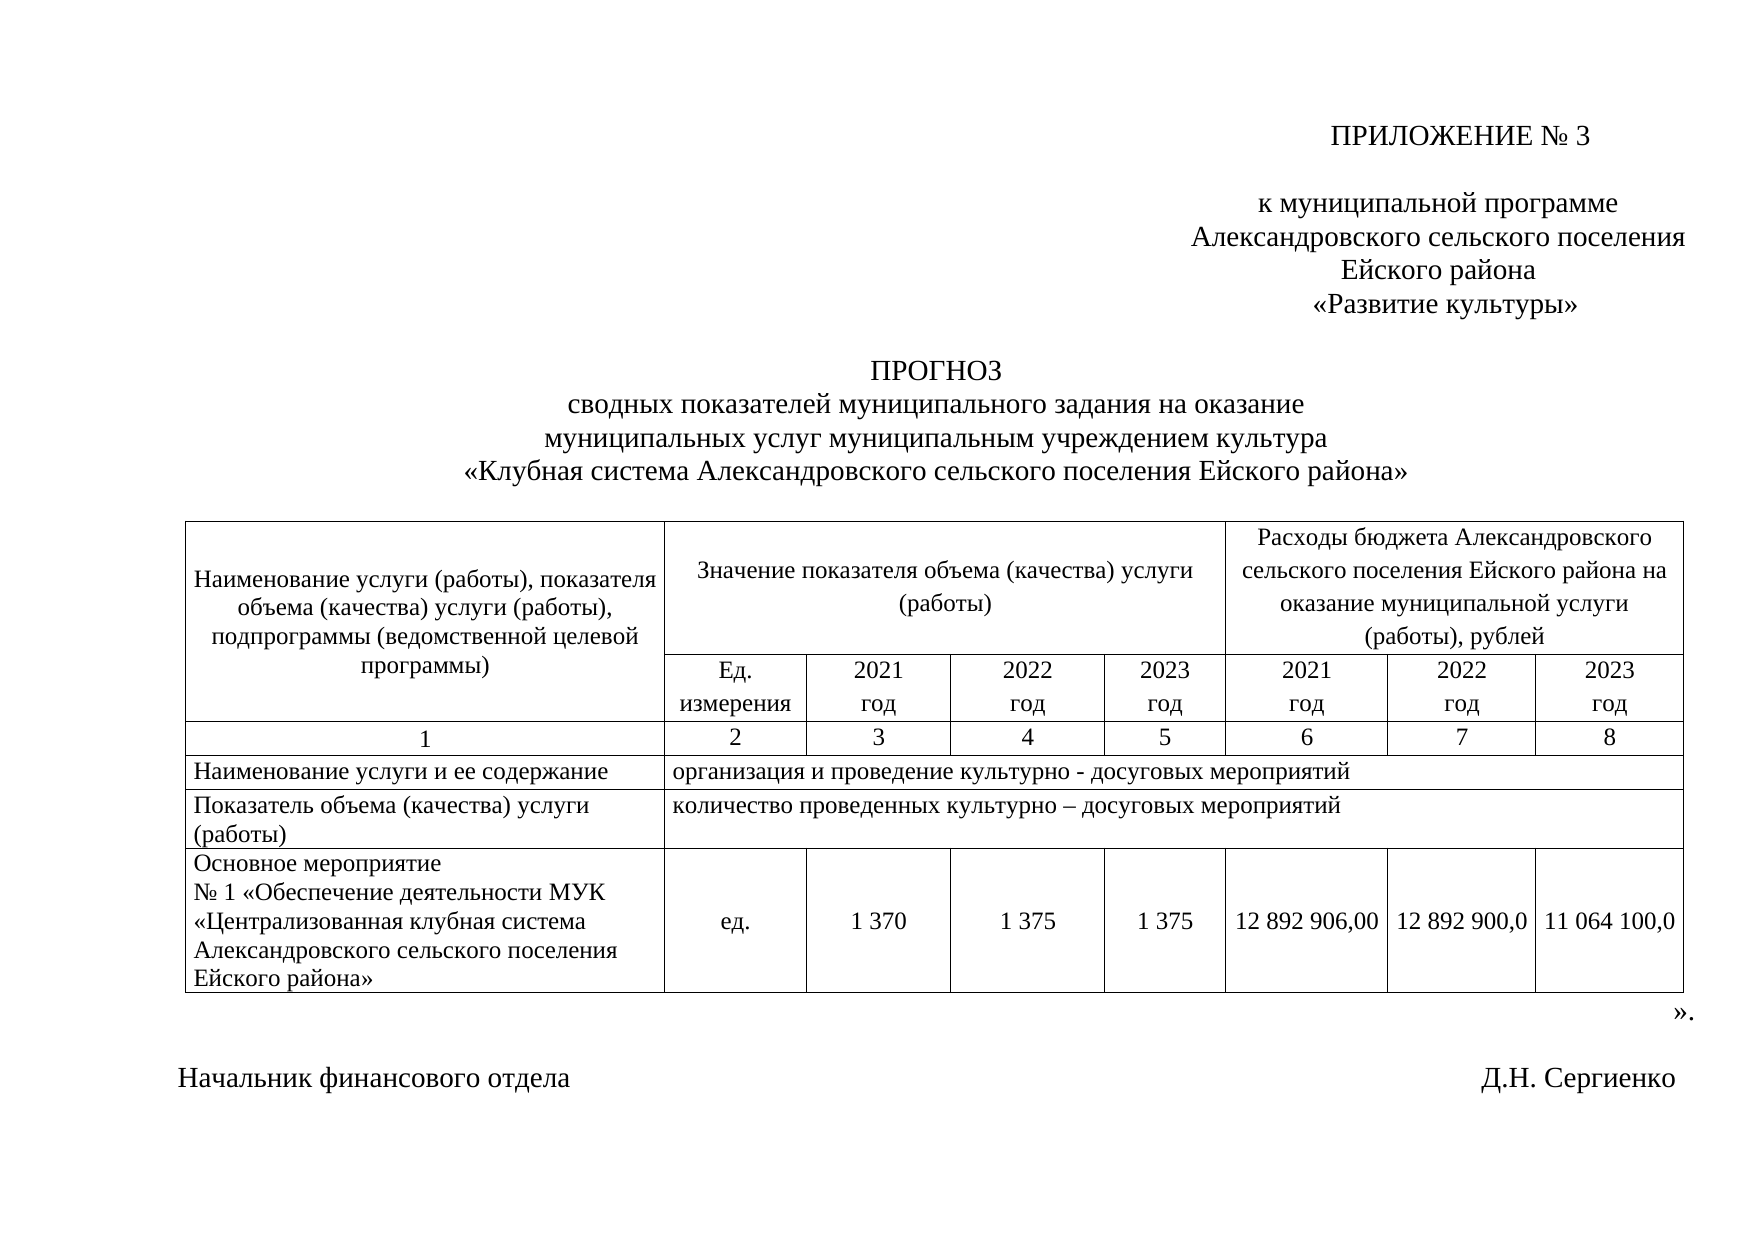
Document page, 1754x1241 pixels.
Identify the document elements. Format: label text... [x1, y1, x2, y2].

table_header Наименование услуги (работы), показателя объема (качества) услуги (работы), подпрограммы (ведомственной целевой программы) [186, 522, 664, 721]
table_cell 2022 год [1388, 655, 1535, 721]
table_cell Ед. измерения [665, 655, 806, 721]
table_cell ед. [665, 849, 806, 992]
table_cell 1 [186, 722, 664, 755]
text муниципальных услуг муниципальным учреждением культура [177, 420, 1695, 453]
table_cell 2023 год [1536, 655, 1683, 721]
table_cell 8 [1536, 722, 1683, 755]
table_cell 2022 год [951, 655, 1104, 721]
text Начальник финансового отдела Д.Н. Сергиенко [177, 1060, 1695, 1094]
table_cell Показатель объема (качества) услуги (работы) [186, 790, 664, 847]
text «Развитие культуры» [1181, 286, 1695, 319]
table_cell 11 064 100,0 [1536, 849, 1683, 992]
table_cell 1 375 [951, 849, 1104, 992]
table_cell 5 [1105, 722, 1225, 755]
text ». [177, 993, 1695, 1027]
table_header Значение показателя объема (качества) услуги (работы) [665, 522, 1225, 654]
table_cell 7 [1388, 722, 1535, 755]
table_cell 3 [807, 722, 950, 755]
table_cell 6 [1226, 722, 1387, 755]
table_cell 2 [665, 722, 806, 755]
table_cell 12 892 900,0 [1388, 849, 1535, 992]
text к муниципальной программе Александровского сельского поселения Ейского района [1181, 185, 1695, 286]
table_cell 2021 год [807, 655, 950, 721]
table_cell 1 375 [1105, 849, 1225, 992]
table_cell Наименование услуги и ее содержание [186, 756, 664, 789]
text сводных показателей муниципального задания на оказание [177, 386, 1695, 420]
table_cell Основное мероприятие № 1 «Обеспечение деятельности МУК «Централизованная клубная система Александровского сельского поселения Ейского района» [186, 849, 664, 992]
text ПРОГНОЗ [177, 353, 1695, 386]
table_cell 2021 год [1226, 655, 1387, 721]
text ПРИЛОЖЕНИЕ № 3 [1226, 118, 1695, 152]
table_cell количество проведенных культурно – досуговых мероприятий [665, 790, 1683, 847]
table_cell 1 370 [807, 849, 950, 992]
table_cell 12 892 906,00 [1226, 849, 1387, 992]
table_cell организация и проведение культурно - досуговых мероприятий [665, 756, 1683, 789]
table_cell 4 [951, 722, 1104, 755]
table_header Расходы бюджета Александровского сельского поселения Ейского района на оказание муниципальной услуги (работы), рублей [1226, 522, 1683, 654]
table_cell 2023 год [1105, 655, 1225, 721]
text «Клубная система Александровского сельского поселения Ейского района» [177, 453, 1695, 487]
